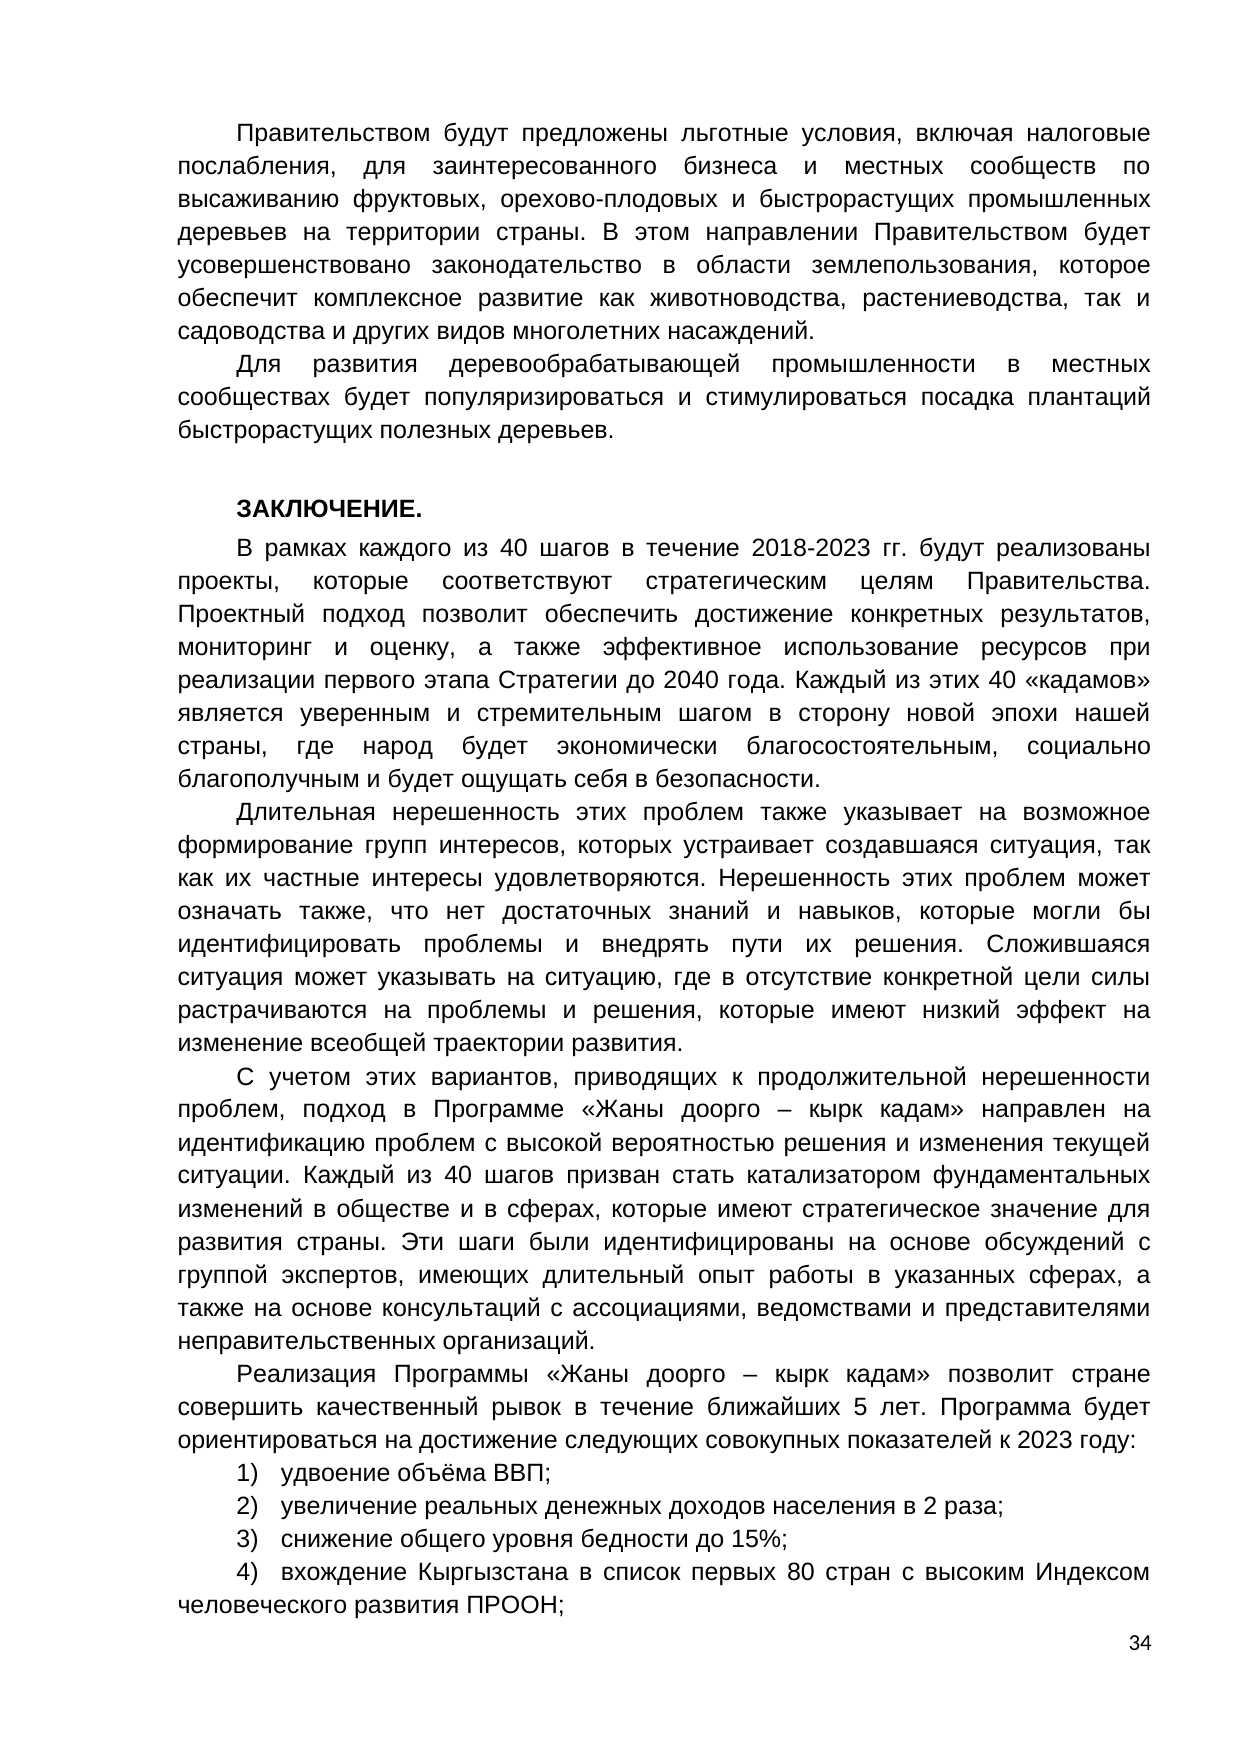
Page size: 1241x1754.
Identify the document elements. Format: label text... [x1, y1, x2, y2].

text Реализация Программы «Жаны доорго – кырк кадам» позволит стране совершить качественный рывок в течение ближайших 5 лет. Программа будет ориентироваться на достижение следующих совокупных показателей к 2023 году: [177, 1359, 1152, 1453]
subtitle ЗАКЛЮЧЕНИЕ. [177, 494, 1152, 523]
text С учетом этих вариантов, приводящих к продолжительной нерешенности проблем, подход в Программе «Жаны доорго – кырк кадам» направлен на идентификацию проблем с высокой вероятностью решения и изменения текущей ситуации. Каждый из 40 шагов призван стать катализатором фундаментальных изменений в обществе и в сферах, которые имеют стратегическое значение для развития страны. Эти шаги были идентифицированы на основе обсуждений с группой экспертов, имеющих длительный опыт работы в указанных сферах, а также на основе консультаций с ассоциациями, ведомствами и представителями неправительственных организаций. [177, 1061, 1152, 1354]
text Для развития деревообрабатывающей промышленности в местных сообществах будет популяризироваться и стимулироваться посадка плантаций быстрорастущих полезных деревьев. [177, 349, 1152, 444]
list снижение общего уровня бедности до 15%; [177, 1524, 1152, 1552]
text Длительная нерешенность этих проблем также указывает на возможное формирование групп интересов, которых устраивает создавшаяся ситуация, так как их частные интересы удовлетворяются. Нерешенность этих проблем может означать также, что нет достаточных знаний и навыков, которые могли бы идентифицировать проблемы и внедрять пути их решения. Сложившаяся ситуация может указывать на ситуацию, где в отсутствие конкретной цели силы растрачиваются на проблемы и решения, которые имеют низкий эффект на изменение всеобщей траектории развития. [177, 797, 1152, 1057]
list вхождение Кыргызстана в список первых 80 стран с высоким Индексом человеческого развития ПРООН; [177, 1557, 1152, 1618]
list удвоение объёма ВВП; [177, 1458, 1152, 1486]
text Правительством будут предложены льготные условия, включая налоговые послабления, для заинтересованного бизнеса и местных сообществ по высаживанию фруктовых, орехово-плодовых и быстрорастущих промышленных деревьев на территории страны. В этом направлении Правительством будет усовершенствовано законодательство в области землепользования, которое обеспечит комплексное развитие как животноводства, растениеводства, так и садоводства и других видов многолетних насаждений. [177, 118, 1152, 345]
text В рамках каждого из 40 шагов в течение 2018-2023 гг. будут реализованы проекты, которые соответствуют стратегическим целям Правительства. Проектный подход позволит обеспечить достижение конкретных результатов, мониторинг и оценку, а также эффективное использование ресурсов при реализации первого этапа Стратегии до 2040 года. Каждый из этих 40 «кадамов» является уверенным и стремительным шагом в сторону новой эпохи нашей страны, где народ будет экономически благосостоятельным, социально благополучным и будет ощущать себя в безопасности. [177, 533, 1152, 793]
list увеличение реальных денежных доходов населения в 2 раза; [177, 1491, 1152, 1519]
